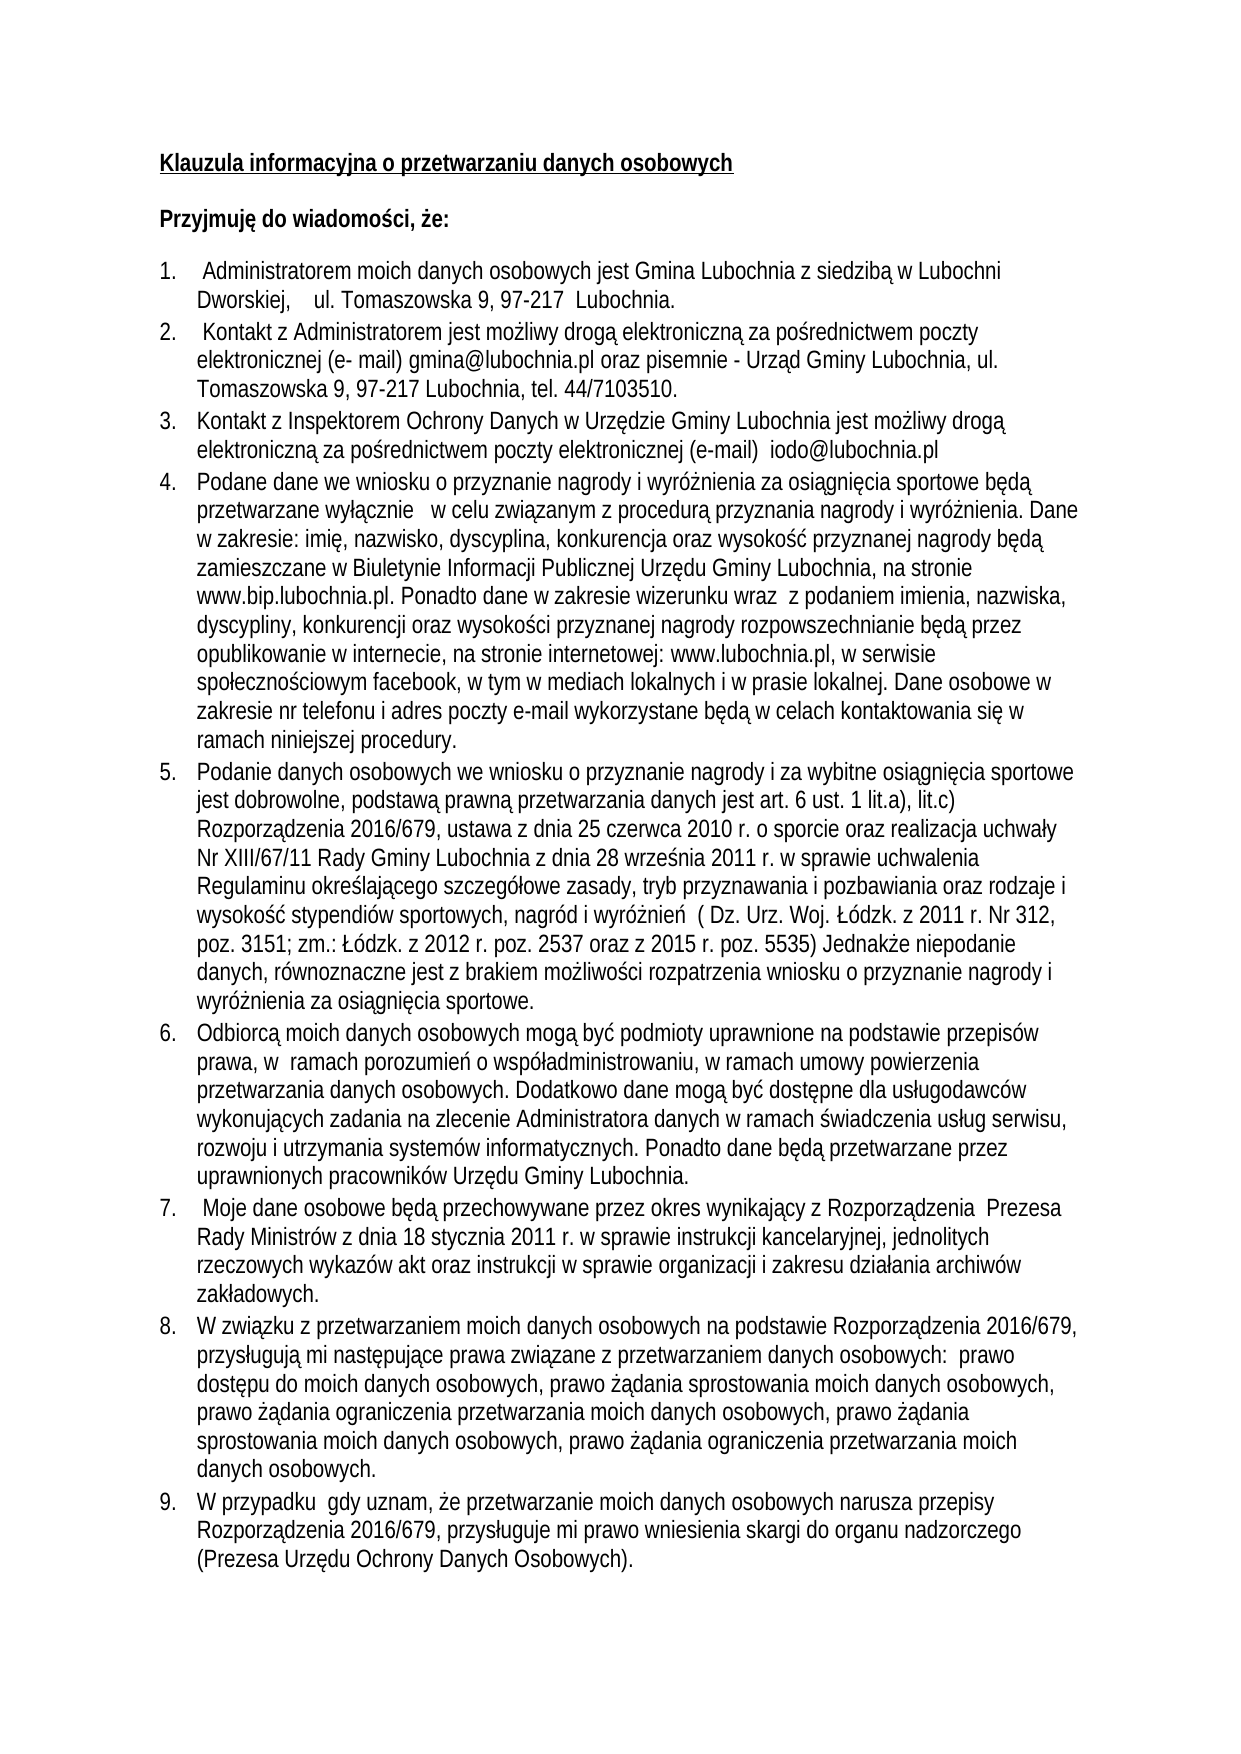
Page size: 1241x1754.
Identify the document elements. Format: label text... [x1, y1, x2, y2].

text Przyjmuję do wiadomości, że: [159, 203, 1081, 232]
list Kontakt z Inspektorem Ochrony Danych w Urzędzie Gminy Lubochnia jest możliwy drogą elektroniczną za pośrednictwem poczty elektronicznej (e-mail) iodo@lubochnia.pl [159, 406, 1081, 463]
list Odbiorcą moich danych osobowych mogą być podmioty uprawnione na podstawie przepisów prawa, w ramach porozumień o współadministrowaniu, w ramach umowy powierzenia przetwarzania danych osobowych. Dodatkowo dane mogą być dostępne dla usługodawców wykonujących zadania na zlecenie Administratora danych w ramach świadczenia usług serwisu, rozwoju i utrzymania systemów informatycznych. Ponadto dane będą przetwarzane przez uprawnionych pracowników Urzędu Gminy Lubochnia. [159, 1018, 1081, 1190]
list Moje dane osobowe będą przechowywane przez okres wynikający z Rozporządzenia Prezesa Rady Ministrów z dnia 18 stycznia 2011 r. w sprawie instrukcji kancelaryjnej, jednolitych rzeczowych wykazów akt oraz instrukcji w sprawie organizacji i zakresu działania archiwów zakładowych. [159, 1193, 1081, 1308]
list Administratorem moich danych osobowych jest Gmina Lubochnia z siedzibą w Lubochni Dworskiej, ul. Tomaszowska 9, 97-217 Lubochnia. [159, 256, 1081, 313]
list W przypadku gdy uznam, że przetwarzanie moich danych osobowych narusza przepisy Rozporządzenia 2016/679, przysługuje mi prawo wniesienia skargi do organu nadzorczego (Prezesa Urzędu Ochrony Danych Osobowych). [159, 1487, 1081, 1572]
list Podane dane we wniosku o przyznanie nagrody i wyróżnienia za osiągnięcia sportowe będą przetwarzane wyłącznie w celu związanym z procedurą przyznania nagrody i wyróżnienia. Dane w zakresie: imię, nazwisko, dyscyplina, konkurencja oraz wysokość przyznanej nagrody będą zamieszczane w Biuletynie Informacji Publicznej Urzędu Gminy Lubochnia, na stronie www.bip.lubochnia.pl. Ponadto dane w zakresie wizerunku wraz z podaniem imienia, nazwiska, dyscypliny, konkurencji oraz wysokości przyznanej nagrody rozpowszechnianie będą przez opublikowanie w internecie, na stronie internetowej: www.lubochnia.pl, w serwisie społecznościowym facebook, w tym w mediach lokalnych i w prasie lokalnej. Dane osobowe w zakresie nr telefonu i adres poczty e-mail wykorzystane będą w celach kontaktowania się w ramach niniejszej procedury. [159, 467, 1081, 753]
list W związku z przetwarzaniem moich danych osobowych na podstawie Rozporządzenia 2016/679, przysługują mi następujące prawa związane z przetwarzaniem danych osobowych: prawo dostępu do moich danych osobowych, prawo żądania sprostowania moich danych osobowych, prawo żądania ograniczenia przetwarzania moich danych osobowych, prawo żądania sprostowania moich danych osobowych, prawo żądania ograniczenia przetwarzania moich danych osobowych. [159, 1311, 1081, 1483]
list Kontakt z Administratorem jest możliwy drogą elektroniczną za pośrednictwem poczty elektronicznej (e- mail) gmina@lubochnia.pl oraz pisemnie - Urząd Gminy Lubochnia, ul. Tomaszowska 9, 97-217 Lubochnia, tel. 44/7103510. [159, 317, 1081, 403]
list Podanie danych osobowych we wniosku o przyznanie nagrody i za wybitne osiągnięcia sportowe jest dobrowolne, podstawą prawną przetwarzania danych jest art. 6 ust. 1 lit.a), lit.c) Rozporządzenia 2016/679, ustawa z dnia 25 czerwca 2010 r. o sporcie oraz realizacja uchwały Nr XIII/67/11 Rady Gminy Lubochnia z dnia 28 września 2011 r. w sprawie uchwalenia Regulaminu określającego szczegółowe zasady, tryb przyznawania i pozbawiania oraz rodzaje i wysokość stypendiów sportowych, nagród i wyróżnień ( Dz. Urz. Woj. Łódzk. z 2011 r. Nr 312, poz. 3151; zm.: Łódzk. z 2012 r. poz. 2537 oraz z 2015 r. poz. 5535) Jednakże niepodanie danych, równoznaczne jest z brakiem możliwości rozpatrzenia wniosku o przyznanie nagrody i wyróżnienia za osiągnięcia sportowe. [159, 757, 1081, 1014]
text Klauzula informacyjna o przetwarzaniu danych osobowych [159, 148, 1081, 176]
